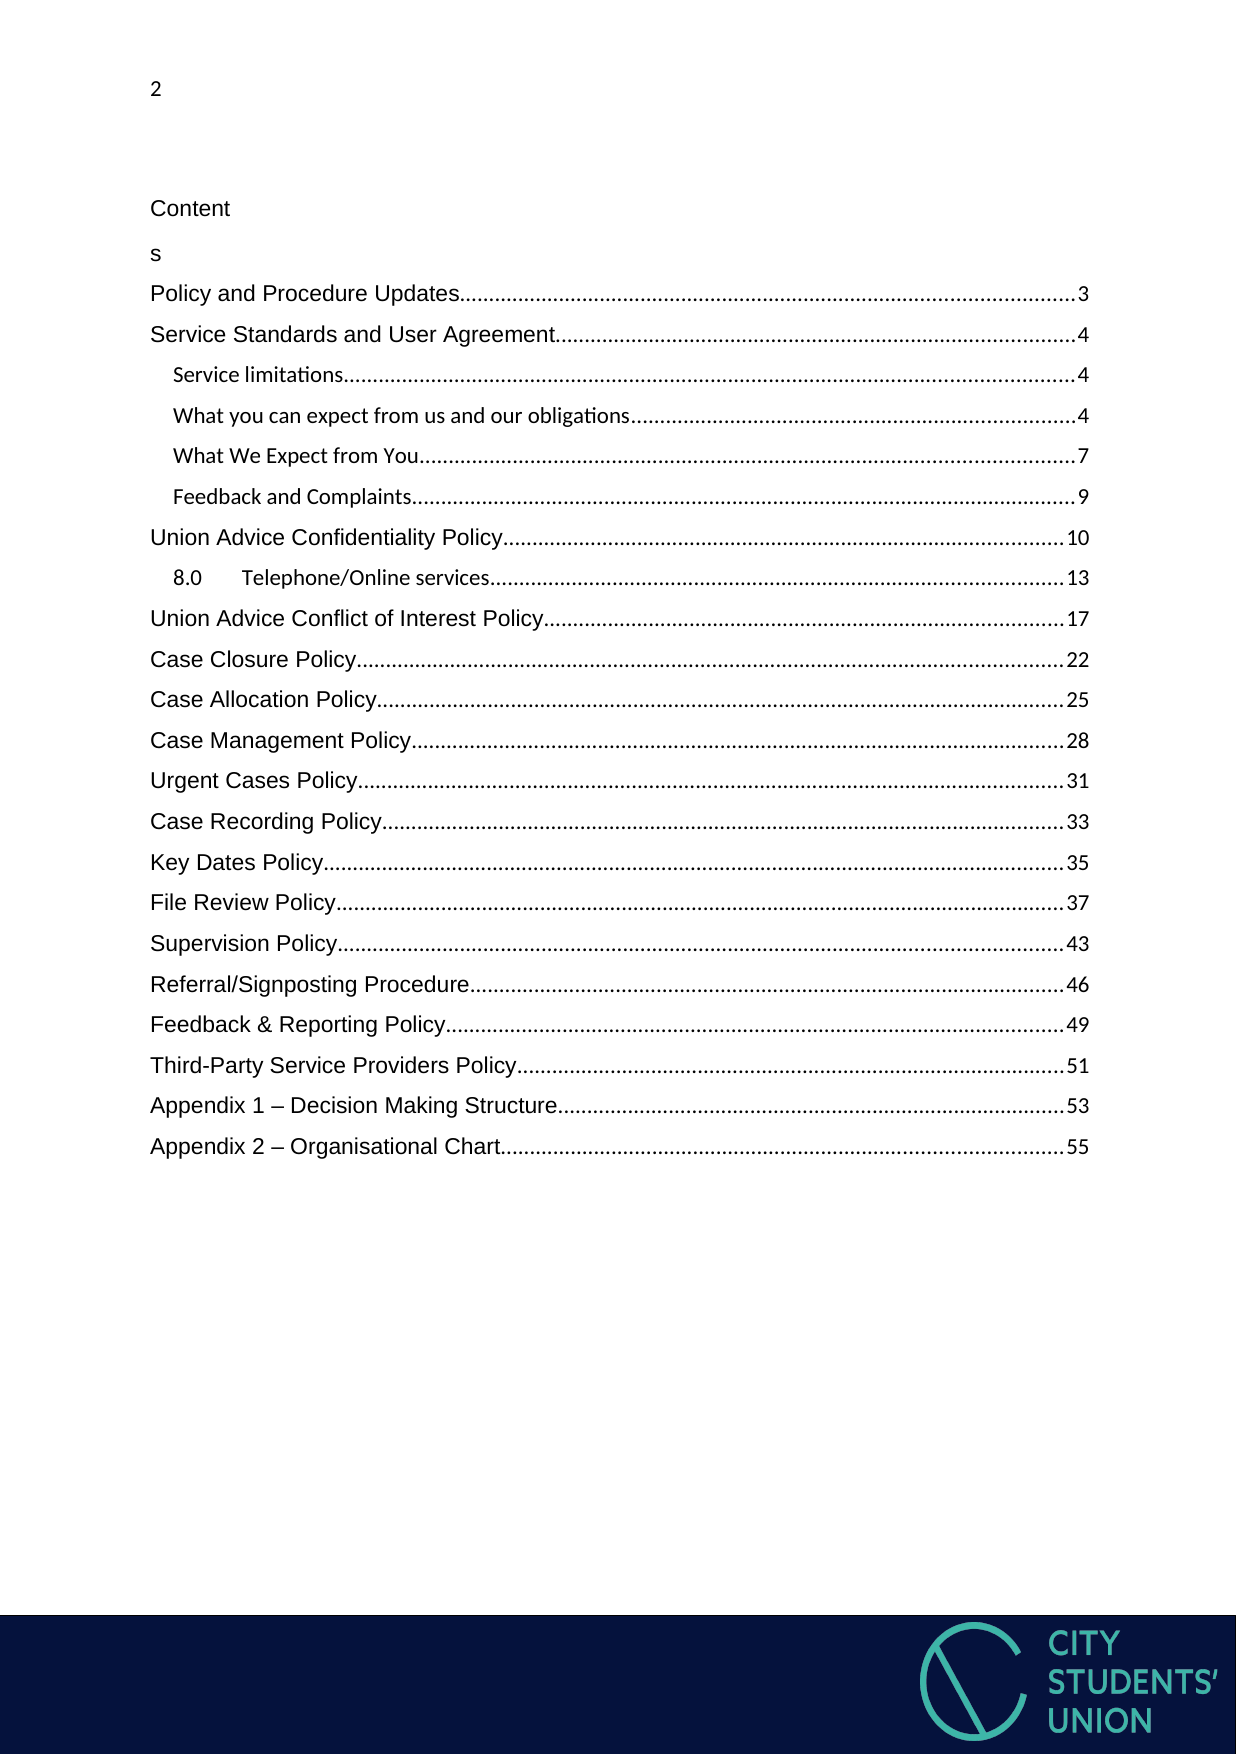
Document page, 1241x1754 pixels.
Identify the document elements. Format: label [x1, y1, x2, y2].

picture [920, 1622, 1218, 1741]
